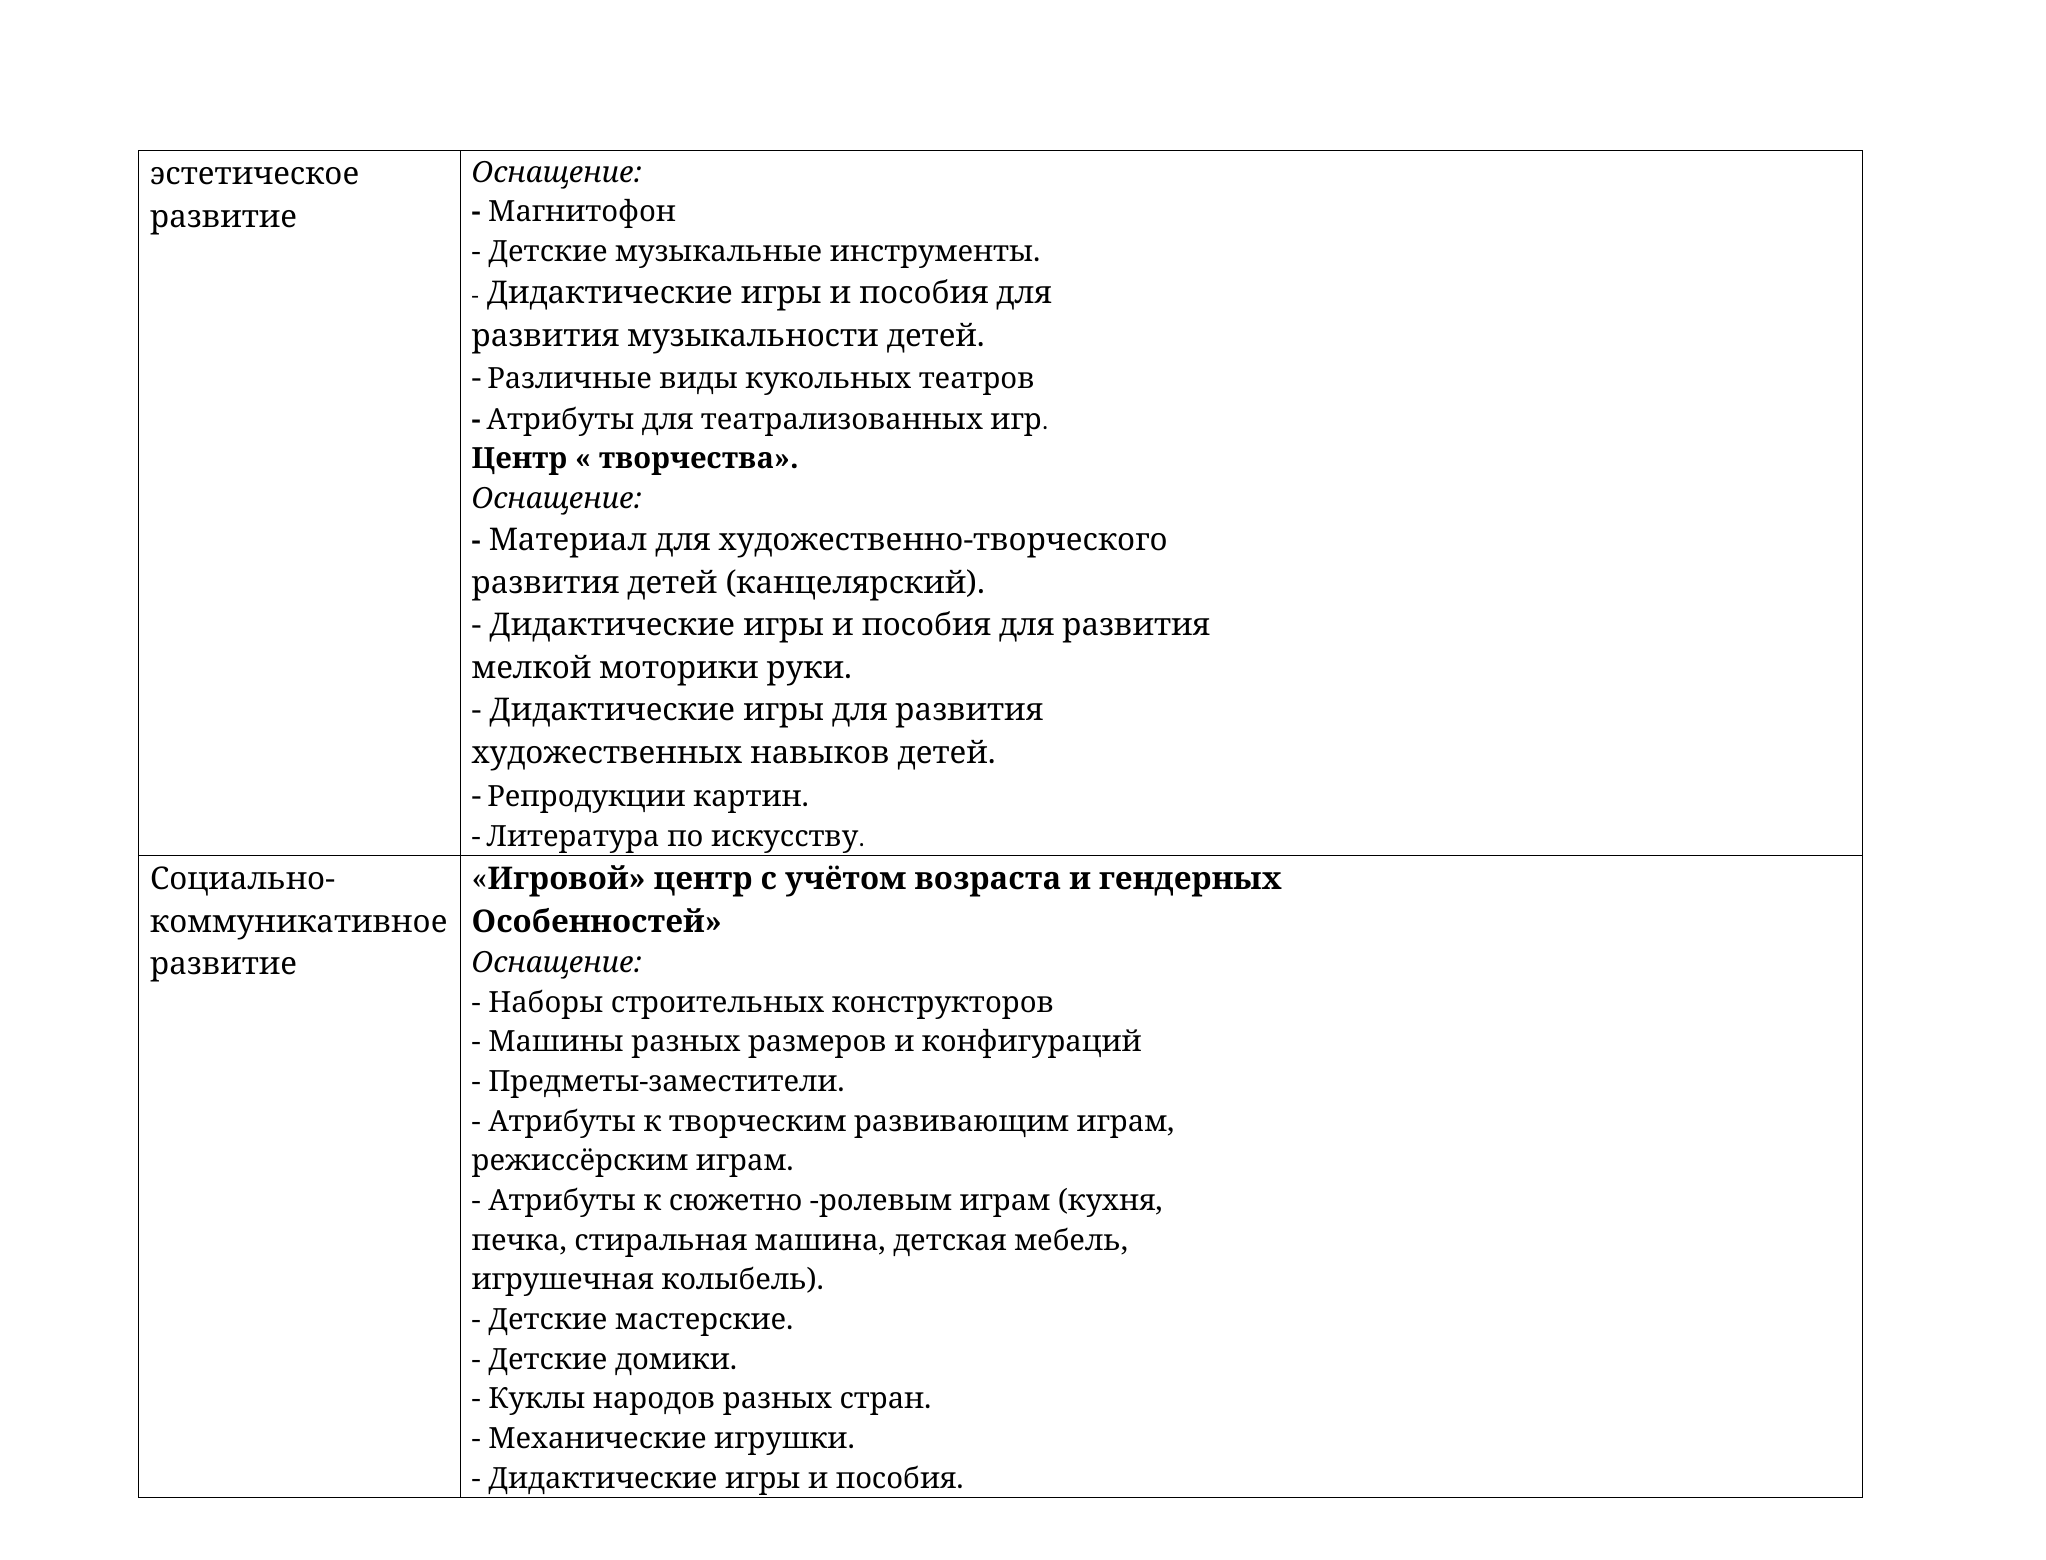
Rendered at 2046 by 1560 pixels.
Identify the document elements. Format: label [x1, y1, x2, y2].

table_cell [461, 151, 1862, 855]
table_cell [139, 151, 460, 855]
table_cell [461, 856, 1862, 1497]
table_cell [139, 856, 460, 1497]
